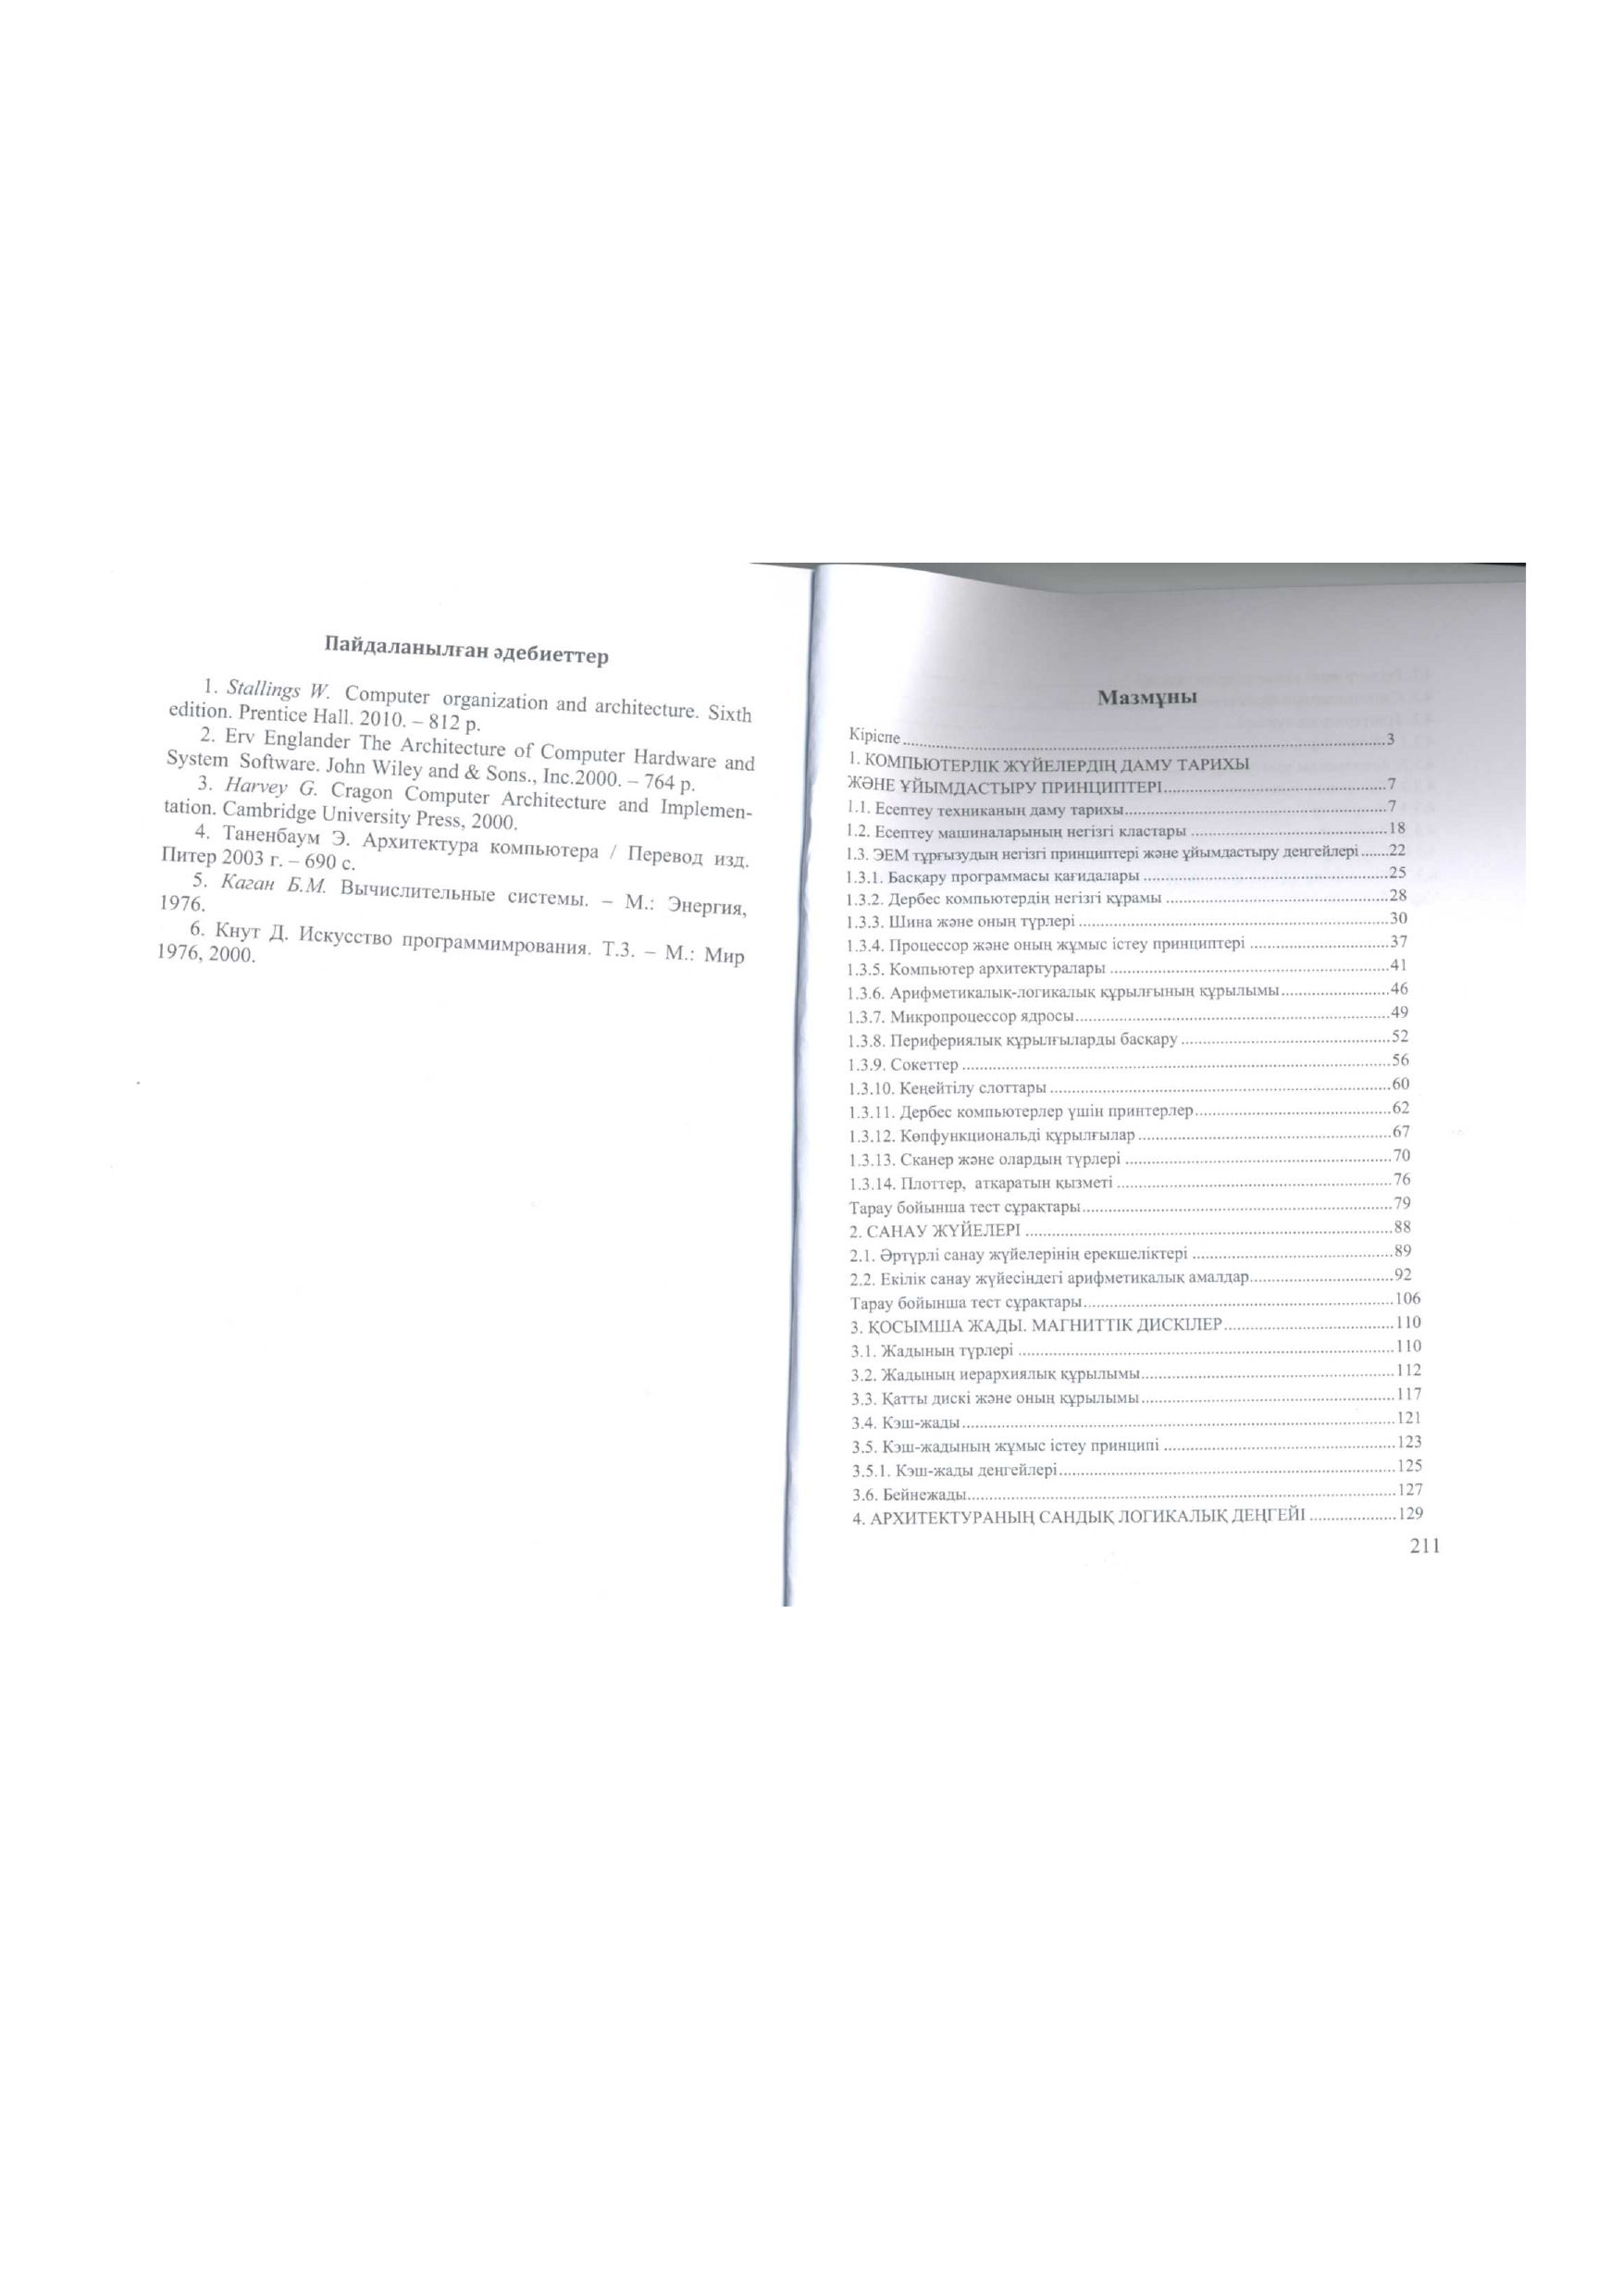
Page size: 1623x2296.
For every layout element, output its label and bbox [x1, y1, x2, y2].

picture [96, 563, 1527, 1607]
